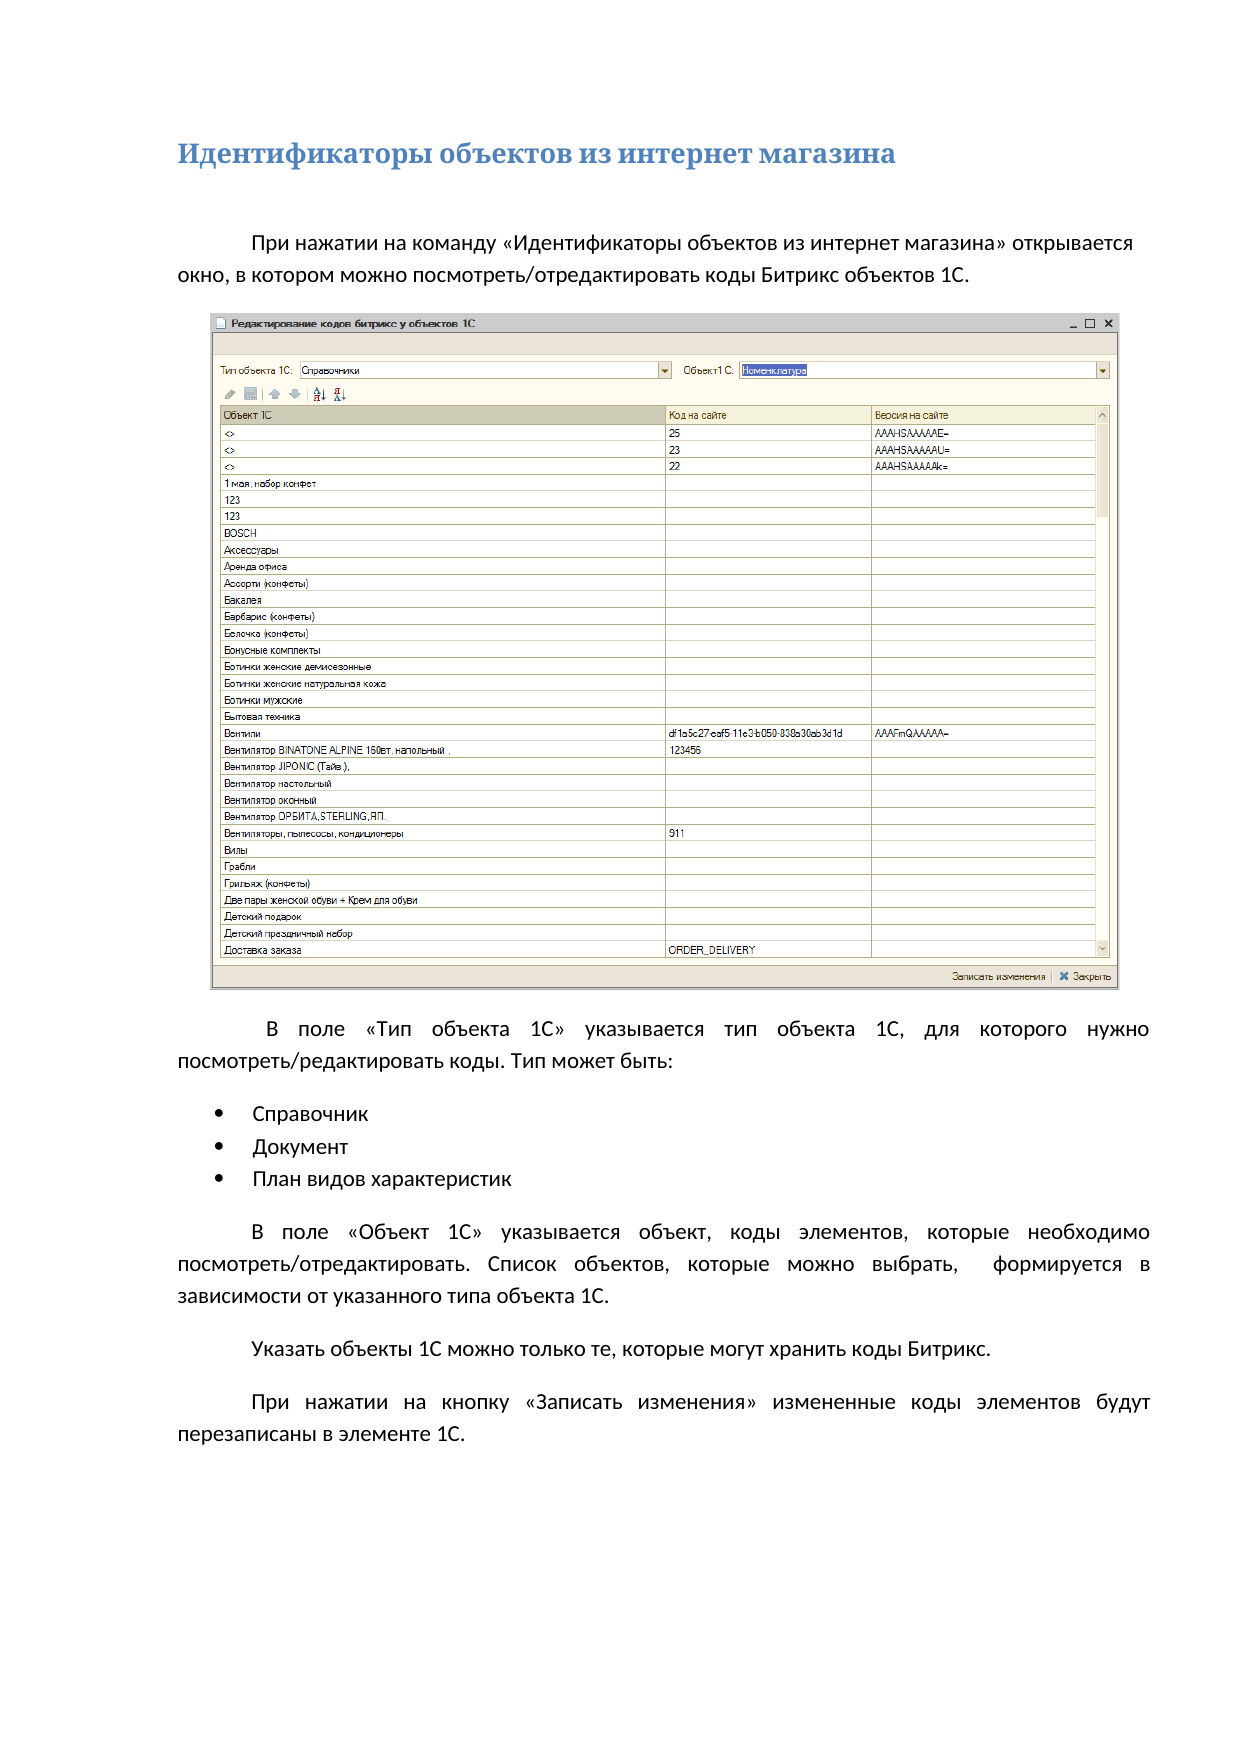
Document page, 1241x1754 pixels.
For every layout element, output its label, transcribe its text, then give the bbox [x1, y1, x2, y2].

text При нажатии на кнопку «Записать изменения» измененные коды элементов будут перезаписаны в элементе 1С. [177, 1387, 1152, 1448]
list План видов характеристик [215, 1164, 1152, 1192]
text В поле «Тип объекта 1С» указывается тип объекта 1С, для которого нужно посмотреть/редактировать коды. Тип может быть: [177, 1014, 1152, 1074]
picture [209, 312, 1120, 990]
list Справочник [215, 1099, 1152, 1128]
list Документ [215, 1132, 1152, 1160]
text В поле «Объект 1С» указывается объект, коды элементов, которые необходимо посмотреть/отредактировать. Список объектов, которые можно выбрать, формируется в зависимости от указанного типа объекта 1С. [177, 1217, 1152, 1309]
text При нажатии на команду «Идентификаторы объектов из интернет магазина» открывается окно, в котором можно посмотреть/отредактировать коды Битрикс объектов 1С. [177, 228, 1152, 288]
subtitle Идентификаторы объектов из интернет магазина [177, 139, 1152, 170]
text Указать объекты 1С можно только те, которые могут хранить коды Битрикс. [177, 1334, 1152, 1362]
